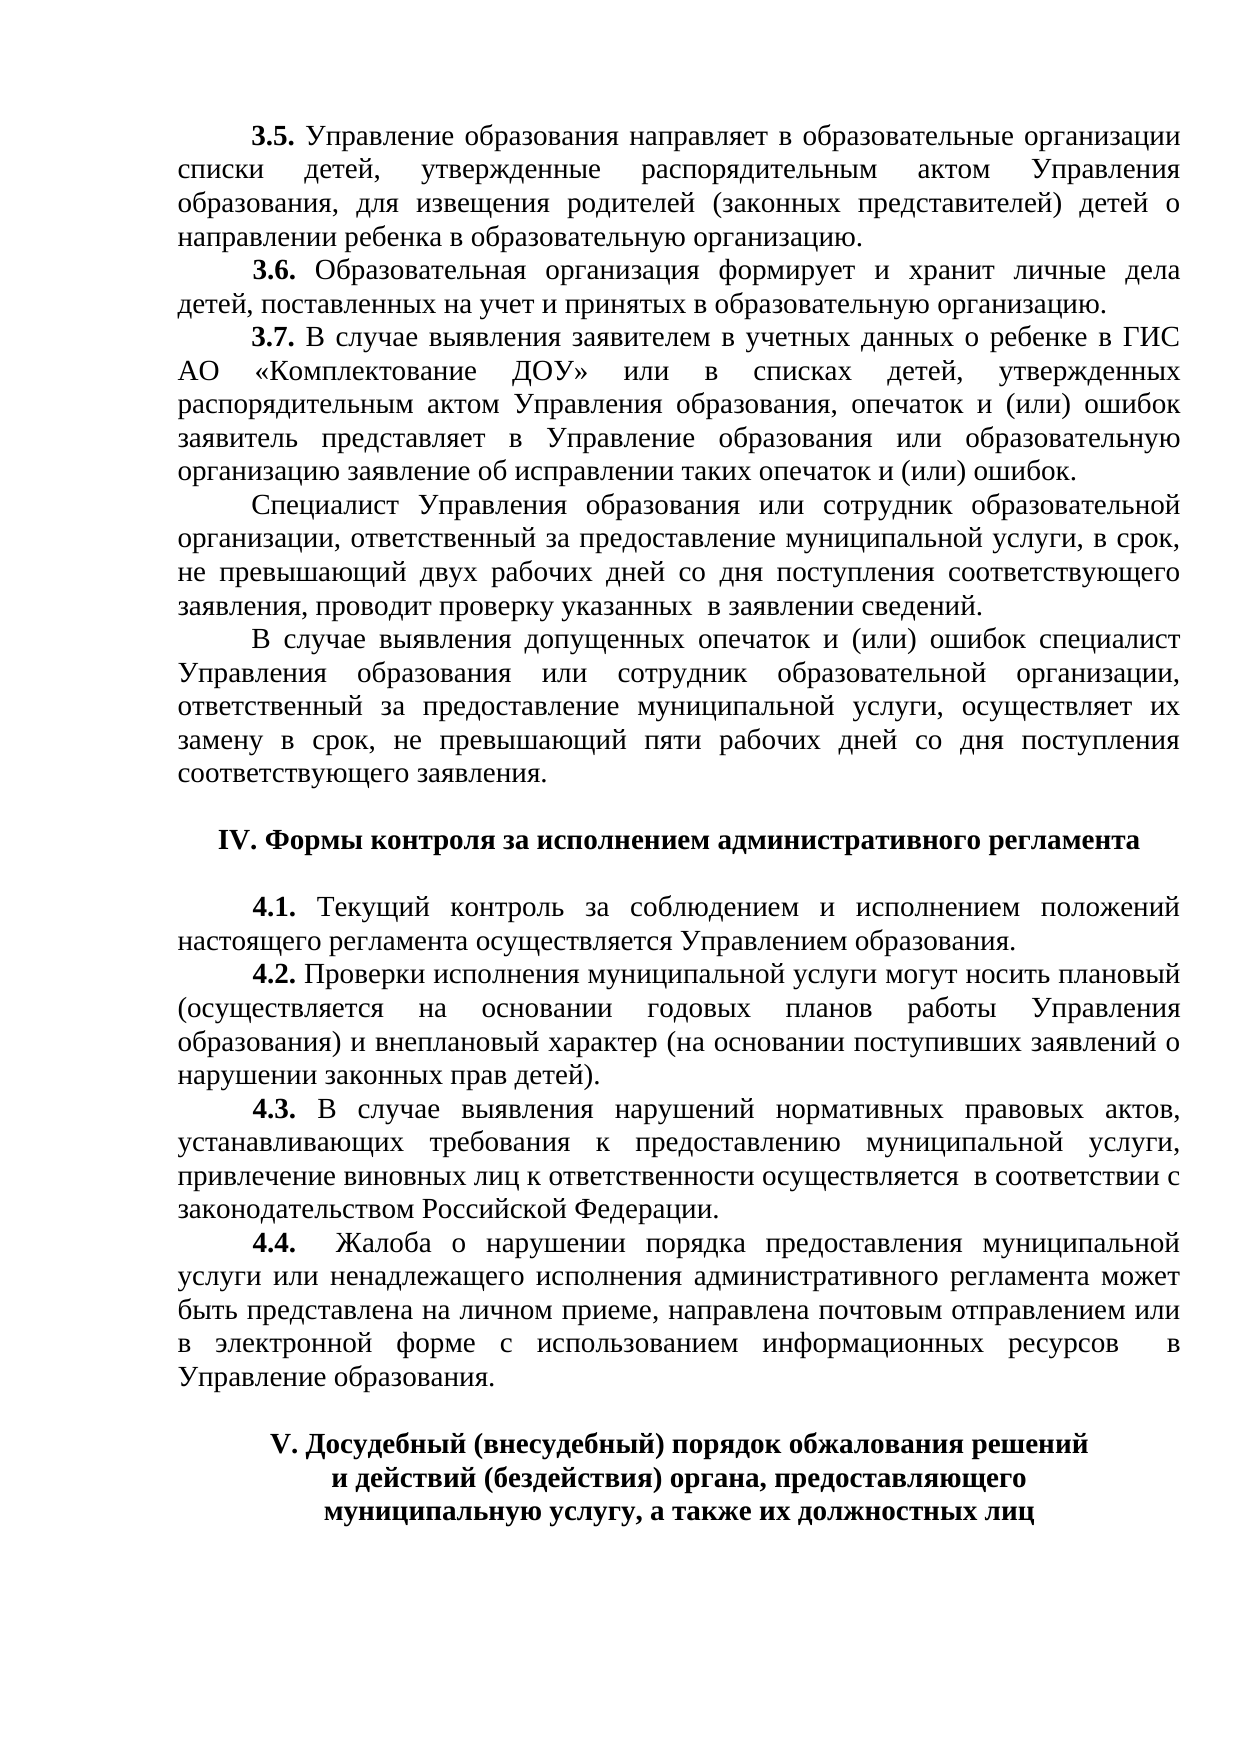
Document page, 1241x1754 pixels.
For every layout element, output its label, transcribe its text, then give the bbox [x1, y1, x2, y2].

text 4.3. В случае выявления нарушений нормативных правовых актов, устанавливающих требования к предоставлению муниципальной услуги, привлечение виновных лиц к ответственности осуществляется в соответствии с законодательством Российской Федерации. [177, 1091, 1181, 1225]
text В случае выявления допущенных опечаток и (или) ошибок специалист Управления образования или сотрудник образовательной организации, ответственный за предоставление муниципальной услуги, осуществляет их замену в срок, не превышающий пяти рабочих дней со дня поступления соответствующего заявления. [177, 621, 1181, 789]
text муниципальную услугу, а также их должностных лиц [177, 1493, 1181, 1527]
text 4.1. Текущий контроль за соблюдением и исполнением положений настоящего регламента осуществляется Управлением образования. [177, 889, 1181, 957]
text 3.6. Образовательная организация формирует и хранит личные дела детей, поставленных на учет и принятых в образовательную организацию. [177, 252, 1181, 319]
text V. Досудебный (внесудебный) порядок обжалования решений [177, 1426, 1181, 1460]
text 4.4. Жалоба о нарушении порядка предоставления муниципальной услуги или ненадлежащего исполнения административного регламента может быть представлена на личном приеме, направлена почтовым отправлением или в электронной форме с использованием информационных ресурсов в Управление образования. [177, 1225, 1181, 1393]
text 3.7. В случае выявления заявителем в учетных данных о ребенке в ГИС АО «Комплектование ДОУ» или в списках детей, утвержденных распорядительным актом Управления образования, опечаток и (или) ошибок заявитель представляет в Управление образования или образовательную организацию заявление об исправлении таких опечаток и (или) ошибок. [177, 319, 1181, 487]
text 3.5. Управление образования направляет в образовательные организации списки детей, утвержденные распорядительным актом Управления образования, для извещения родителей (законных представителей) детей о направлении ребенка в образовательную организацию. [177, 118, 1181, 252]
text IV. Формы контроля за исполнением административного регламента [177, 822, 1181, 856]
text Специалист Управления образования или сотрудник образовательной организации, ответственный за предоставление муниципальной услуги, в срок, не превышающий двух рабочих дней со дня поступления соответствующего заявления, проводит проверку указанных в заявлении сведений. [177, 487, 1181, 621]
text и действий (бездействия) органа, предоставляющего [177, 1460, 1181, 1493]
text 4.2. Проверки исполнения муниципальной услуги могут носить плановый (осуществляется на основании годовых планов работы Управления образования) и внеплановый характер (на основании поступивших заявлений о нарушении законных прав детей). [177, 957, 1181, 1091]
